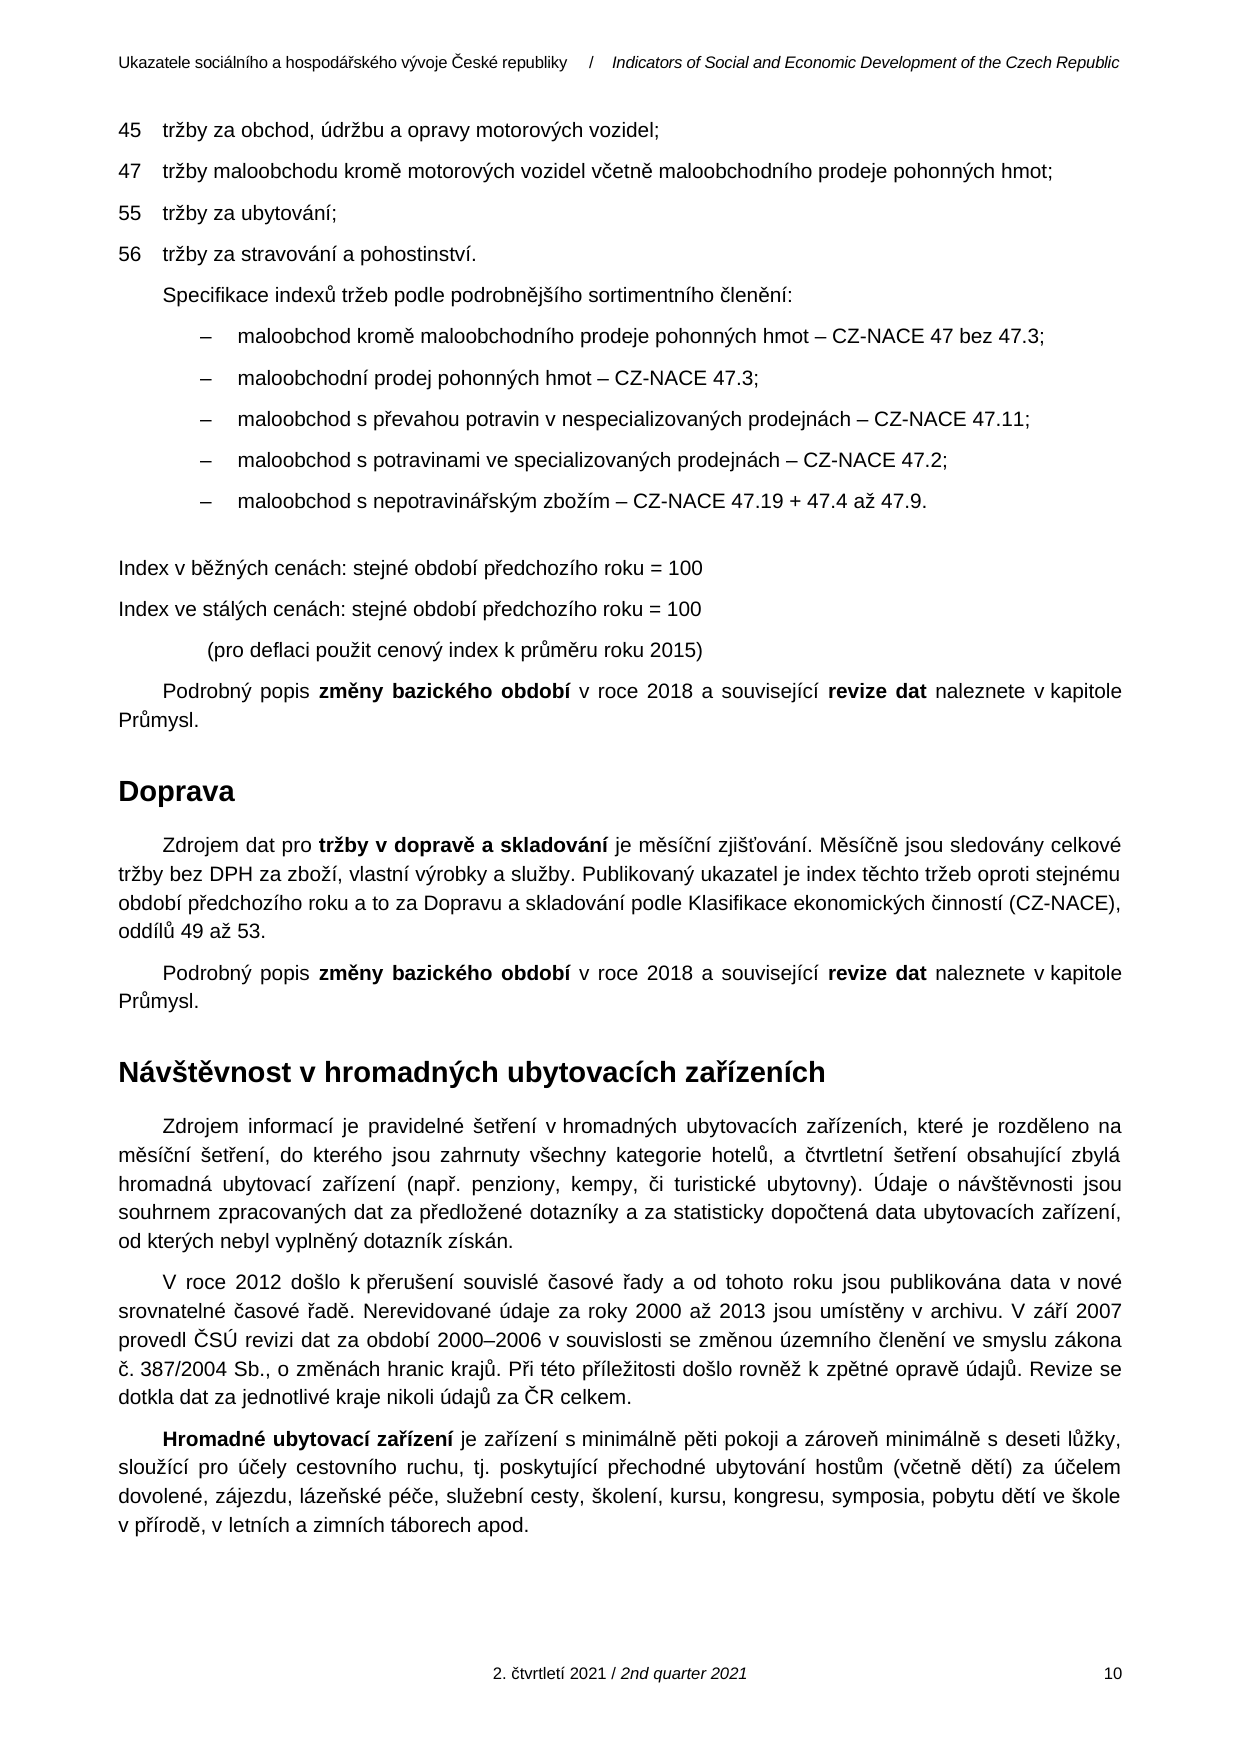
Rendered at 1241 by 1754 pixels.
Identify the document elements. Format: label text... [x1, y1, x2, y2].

text Hromadné ubytovací zařízení je zařízení s minimálně pěti pokoji a zároveň minimálně s deseti lůžky, sloužící pro účely cestovního ruchu, tj. poskytující přechodné ubytování hostům (včetně dětí) za účelem dovolené, zájezdu, lázeňské péče, služební cesty, školení, kursu, kongresu, symposia, pobytu dětí ve škole v přírodě, v letních a zimních táborech apod. [118, 1426, 1122, 1537]
text Doprava [118, 774, 1122, 808]
text 56 tržby za stravování a pohostinství. [118, 242, 1122, 266]
text Podrobný popis změny bazického období v roce 2018 a související revize dat naleznete v kapitole Průmysl. [118, 679, 1122, 732]
text (pro deflaci použit cenový index k průměru roku 2015) [207, 638, 1122, 662]
list maloobchod s potravinami ve specializovaných prodejnách – CZ-NACE 47.2; [200, 448, 1122, 472]
list maloobchod s převahou potravin v nespecializovaných prodejnách – CZ-NACE 47.11; [200, 407, 1122, 431]
list maloobchodní prodej pohonných hmot – CZ-NACE 47.3; [200, 366, 1122, 389]
text Index ve stálých cenách: stejné období předchozího roku = 100 [118, 597, 1122, 621]
text V roce 2012 došlo k přerušení souvislé časové řady a od tohoto roku jsou publikována data v nové srovnatelné časové řadě. Nerevidované údaje za roky 2000 až 2013 jsou umístěny v archivu. V září 2007 provedl ČSÚ revizi dat za období 2000–2006 v souvislosti se změnou územního členění ve smyslu zákona č. 387/2004 Sb., o změnách hranic krajů. Při této příležitosti došlo rovněž k zpětné opravě údajů. Revize se dotkla dat za jednotlivé kraje nikoli údajů za ČR celkem. [118, 1270, 1122, 1409]
list maloobchod s nepotravinářským zbožím – CZ-NACE 47.19 + 47.4 až 47.9. [200, 489, 1122, 513]
text Zdrojem dat pro tržby v dopravě a skladování je měsíční zjišťování. Měsíčně jsou sledovány celkové tržby bez DPH za zboží, vlastní výrobky a služby. Publikovaný ukazatel je index těchto tržeb oproti stejnému období předchozího roku a to za Dopravu a skladování podle Klasifikace ekonomických činností (CZ-NACE), oddílů 49 až 53. [118, 833, 1122, 943]
text Zdrojem informací je pravidelné šetření v hromadných ubytovacích zařízeních, které je rozděleno na měsíční šetření, do kterého jsou zahrnuty všechny kategorie hotelů, a čtvrtletní šetření obsahující zbylá hromadná ubytovací zařízení (např. penziony, kempy, či turistické ubytovny). Údaje o návštěvnosti jsou souhrnem zpracovaných dat za předložené dotazníky a za statisticky dopočtená data ubytovacích zařízení, od kterých nebyl vyplněný dotazník získán. [118, 1114, 1122, 1253]
text Návštěvnost v hromadných ubytovacích zařízeních [118, 1055, 1122, 1089]
text Index v běžných cenách: stejné období předchozího roku = 100 [118, 556, 1122, 579]
text 47 tržby maloobchodu kromě motorových vozidel včetně maloobchodního prodeje pohonných hmot; [118, 159, 1122, 183]
text Podrobný popis změny bazického období v roce 2018 a související revize dat naleznete v kapitole Průmysl. [118, 960, 1122, 1013]
text Specifikace indexů tržeb podle podrobnějšího sortimentního členění: [118, 283, 1122, 307]
text 55 tržby za ubytování; [118, 201, 1122, 224]
list maloobchod kromě maloobchodního prodeje pohonných hmot – CZ-NACE 47 bez 47.3; [200, 324, 1122, 348]
text 45 tržby za obchod, údržbu a opravy motorových vozidel; [118, 118, 1122, 142]
